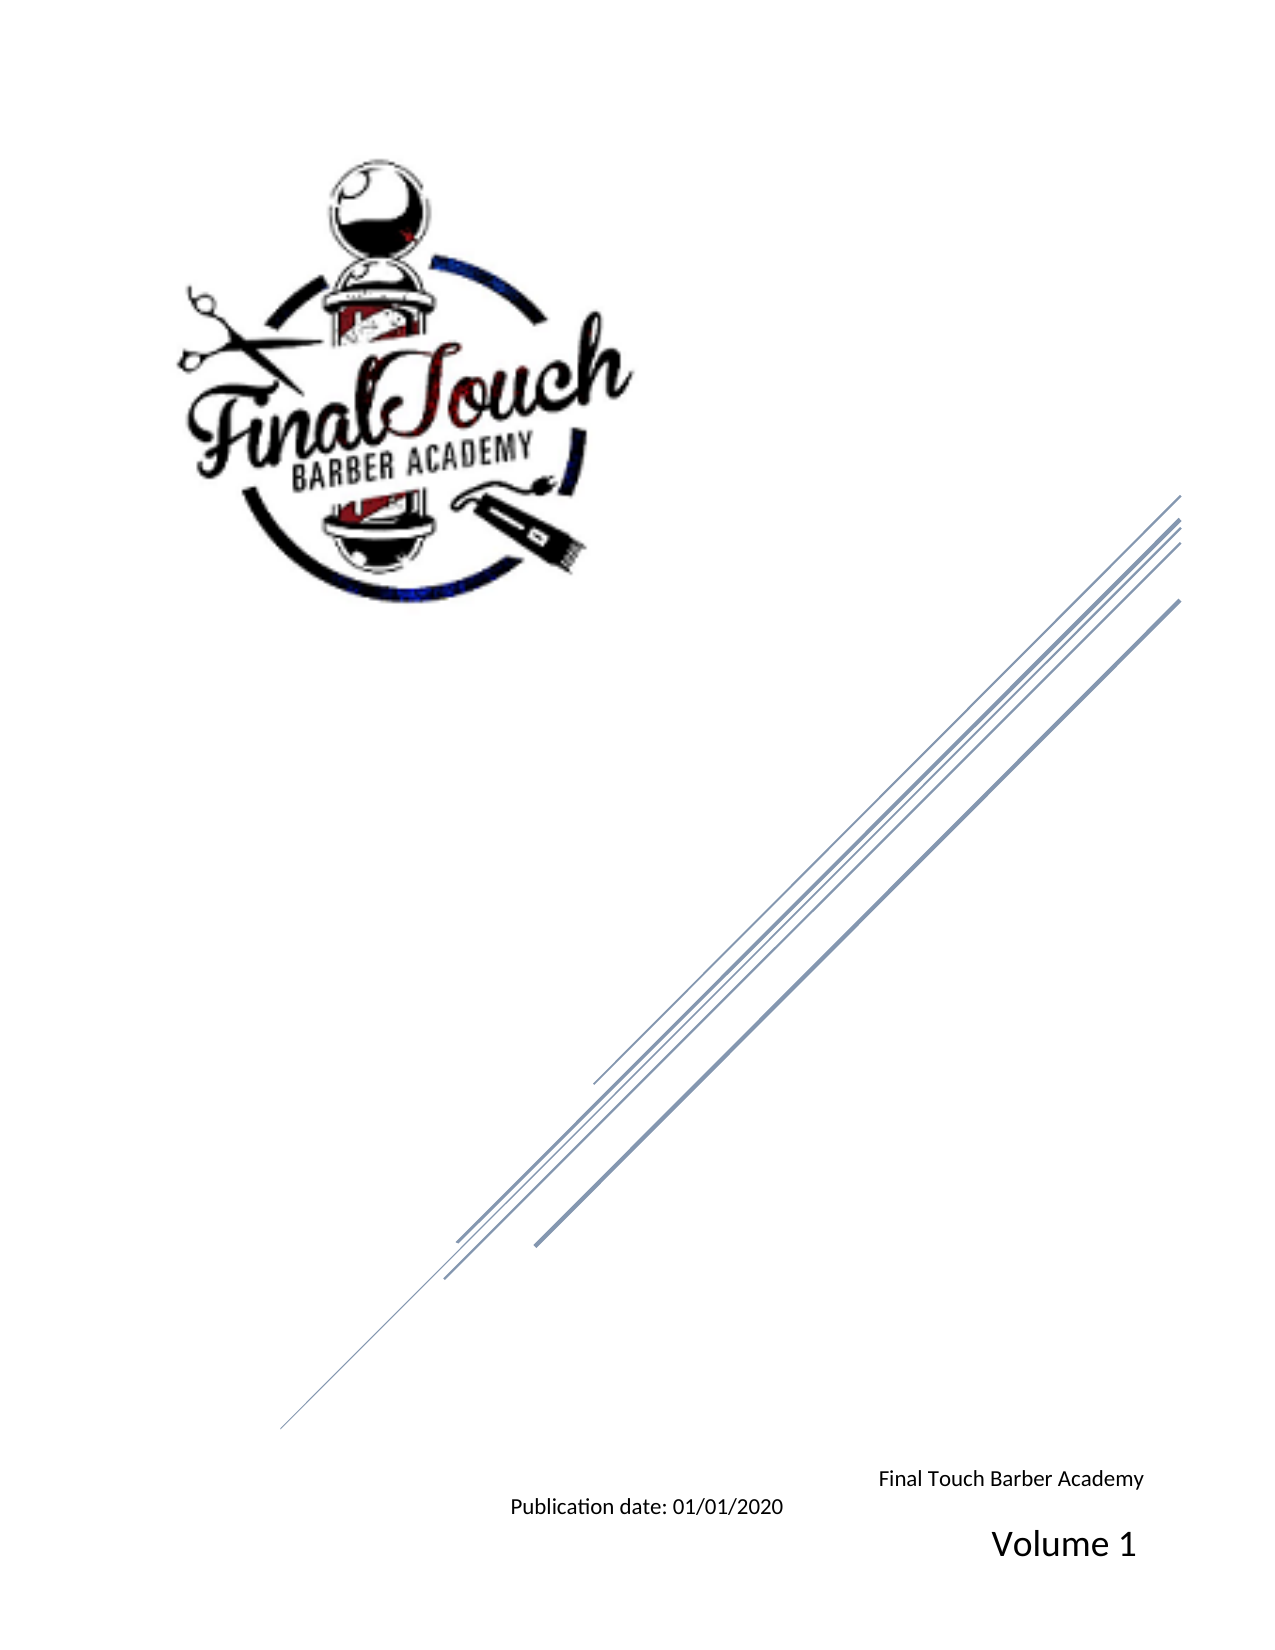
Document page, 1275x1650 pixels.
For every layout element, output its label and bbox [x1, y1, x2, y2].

picture [150, 150, 655, 632]
